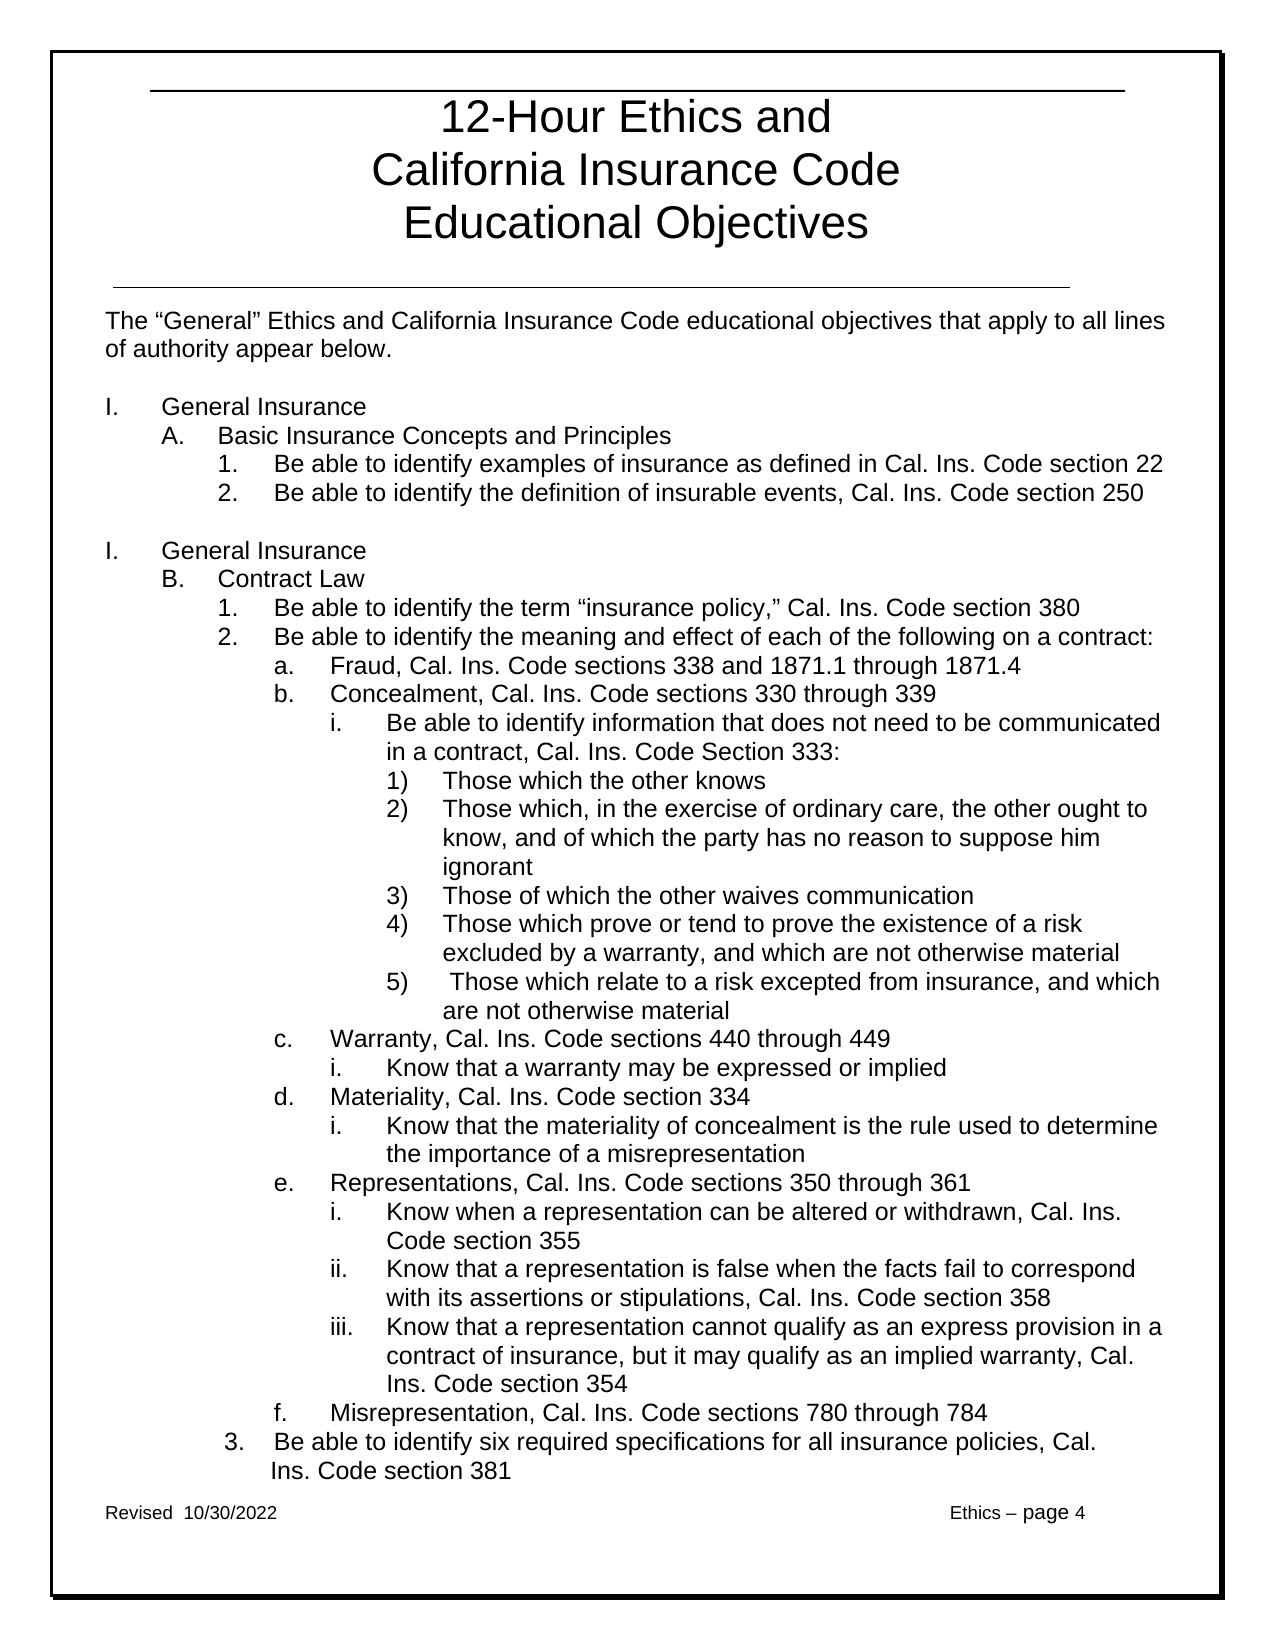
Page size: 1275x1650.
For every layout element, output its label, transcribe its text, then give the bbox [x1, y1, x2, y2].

text 3) Those of which the other waives communication [386, 881, 1167, 909]
text 5) Those which relate to a risk excepted from insurance, and which are not otherwise material [386, 967, 1167, 1024]
text i. Know that the materiality of concealment is the rule used to determine the importance of a misrepresentation [330, 1111, 1167, 1168]
text d. Materiality, Cal. Ins. Code section 334 [274, 1082, 1167, 1111]
text 1. Be able to identify the term “insurance policy,” Cal. Ins. Code section 380 [217, 593, 1167, 622]
text The “General” Ethics and California Insurance Code educational objectives that apply to all lines of authority appear below. [105, 306, 1167, 363]
text A. Basic Insurance Concepts and Principles [161, 421, 1167, 449]
text i. Know when a representation can be altered or withdrawn, Cal. Ins. Code section 355 [330, 1197, 1167, 1254]
text 2) Those which, in the exercise of ordinary care, the other ought to know, and of which the party has no reason to suppose him ignorant [386, 794, 1167, 881]
text c. Warranty, Cal. Ins. Code sections 440 through 449 [274, 1024, 1167, 1053]
text I. General Insurance [105, 536, 1167, 564]
list 3. Be able to identify six required specifications for all insurance policies, Cal. [189, 1427, 1167, 1456]
text a. Fraud, Cal. Ins. Code sections 338 and 1871.1 through 1871.4 [274, 651, 1167, 679]
text B. Contract Law [161, 564, 1167, 593]
text 2. Be able to identify the definition of insurable events, Cal. Ins. Code section 250 [217, 478, 1167, 507]
text e. Representations, Cal. Ins. Code sections 350 through 361 [274, 1168, 1167, 1197]
text iii. Know that a representation cannot qualify as an express provision in a contract of insurance, but it may qualify as an implied warranty, Cal. Ins. Code section 354 [330, 1312, 1167, 1398]
text 1) Those which the other knows [386, 766, 1167, 794]
text ii. Know that a representation is false when the facts fail to correspond with its assertions or stipulations, Cal. Ins. Code section 358 [330, 1254, 1167, 1312]
list Ins. Code section 381 [180, 1456, 1167, 1484]
text b. Concealment, Cal. Ins. Code sections 330 through 339 [274, 679, 1167, 708]
text f. Misrepresentation, Cal. Ins. Code sections 780 through 784 [274, 1398, 1167, 1427]
text i. Be able to identify information that does not need to be communicated in a contract, Cal. Ins. Code Section 333: [330, 708, 1167, 766]
text 2. Be able to identify the meaning and effect of each of the following on a contract: [217, 622, 1167, 651]
text i. Know that a warranty may be expressed or implied [330, 1053, 1167, 1082]
text 1. Be able to identify examples of insurance as defined in Cal. Ins. Code section 22 [217, 449, 1167, 478]
text I. General Insurance [105, 392, 1167, 421]
text 4) Those which prove or tend to prove the existence of a risk excluded by a warranty, and which are not otherwise material [386, 909, 1167, 967]
